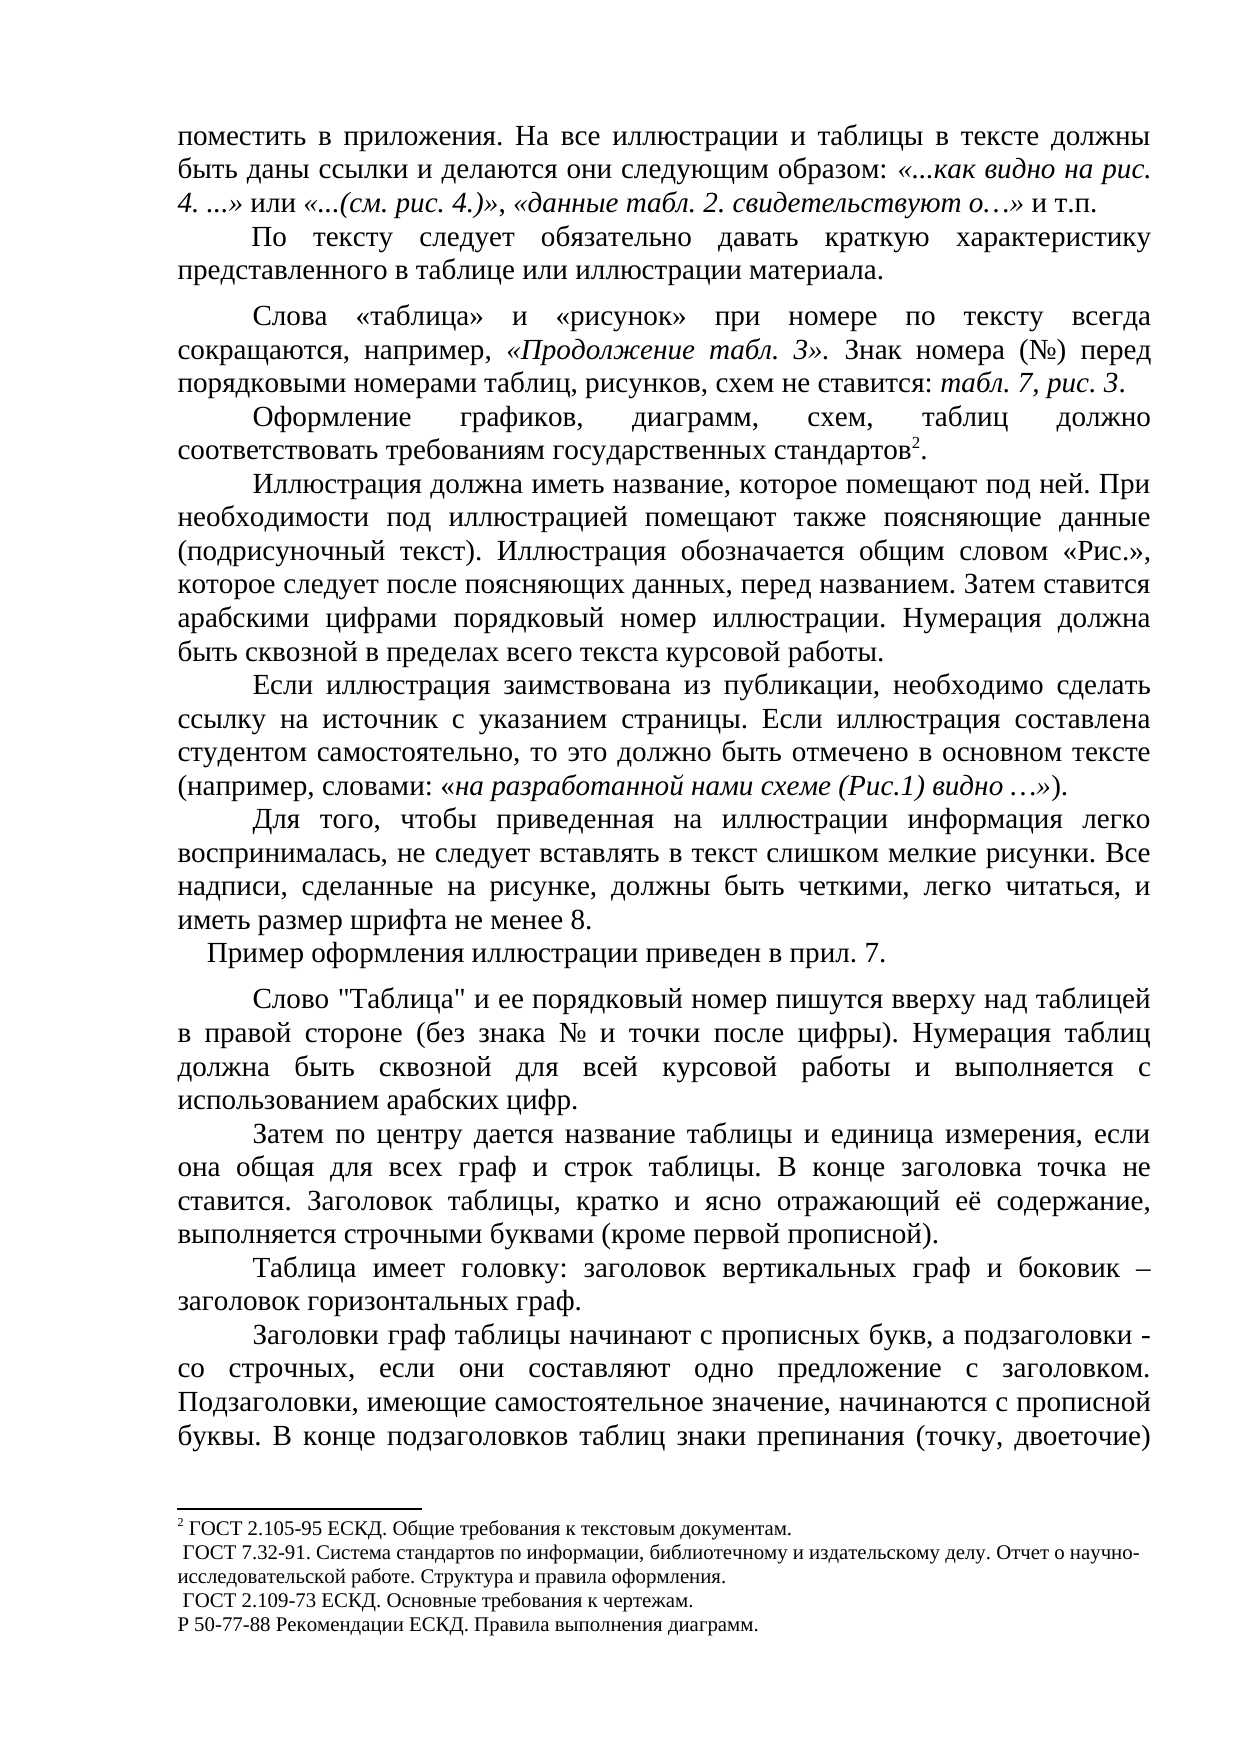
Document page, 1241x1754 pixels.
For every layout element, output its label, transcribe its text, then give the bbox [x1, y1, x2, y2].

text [177, 118, 1152, 219]
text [177, 1317, 1152, 1451]
text Затем по центру дается название таблицы и единица измерения, если она общая для всех граф и строк таблицы. В конце заголовка точка не ставится. Заголовок таблицы, кратко и ясно отражающий её содержание, выполняется строчными буквами (кроме первой прописной). [177, 1116, 1152, 1250]
text Слова «таблица» и «рисунок» при номере по тексту всегда сокращаются, например, «Продолжение табл. 3». Знак номера (№) перед порядковыми номерами таблиц, рисунков, схем не ставится: табл. 7, рис. 3. [177, 298, 1152, 399]
text Иллюстрация должна иметь название, которое помещают под ней. При необходимости под иллюстрацией помещают также поясняющие данные (подрисуночный текст). Иллюстрация обозначается общим словом «Рис.», которое следует после поясняющих данных, перед названием. Затем ставится арабскими цифрами порядковый номер иллюстрации. Нумерация должна быть сквозной в пределах всего текста курсовой работы. [177, 466, 1152, 667]
text Если иллюстрация заимствована из публикации, необходимо сделать ссылку на источник с указанием страницы. Если иллюстрация составлена студентом самостоятельно, то это должно быть отмечено в основном тексте (например, словами: «на разработанной нами схеме (Рис.1) видно …»). [177, 667, 1152, 801]
text Оформление графиков, диаграмм, схем, таблиц должно соответствовать требованиям государственных стандартов. [177, 399, 1152, 466]
text Пример оформления иллюстрации приведен в прил. 7. [207, 936, 1152, 969]
text Таблица имеет головку: заголовок вертикальных граф и боковик – заголовок горизонтальных граф. [177, 1250, 1152, 1317]
text Для того, чтобы приведенная на иллюстрации информация легко воспринималась, не следует вставлять в текст слишком мелкие рисунки. Все надписи, сделанные на рисунке, должны быть четкими, легко читаться, и иметь размер шрифта не менее 8. [177, 801, 1152, 936]
text Слово "Таблица" и ее порядковый номер пишутся вверху над таблицей в правой стороне (без знака № и точки после цифры). Нумерация таблиц должна быть сквозной для всей курсовой работы и выполняется с использованием арабских цифр. [177, 982, 1152, 1116]
text По тексту следует обязательно давать краткую характеристику представленного в таблице или иллюстрации материала. [177, 219, 1152, 286]
